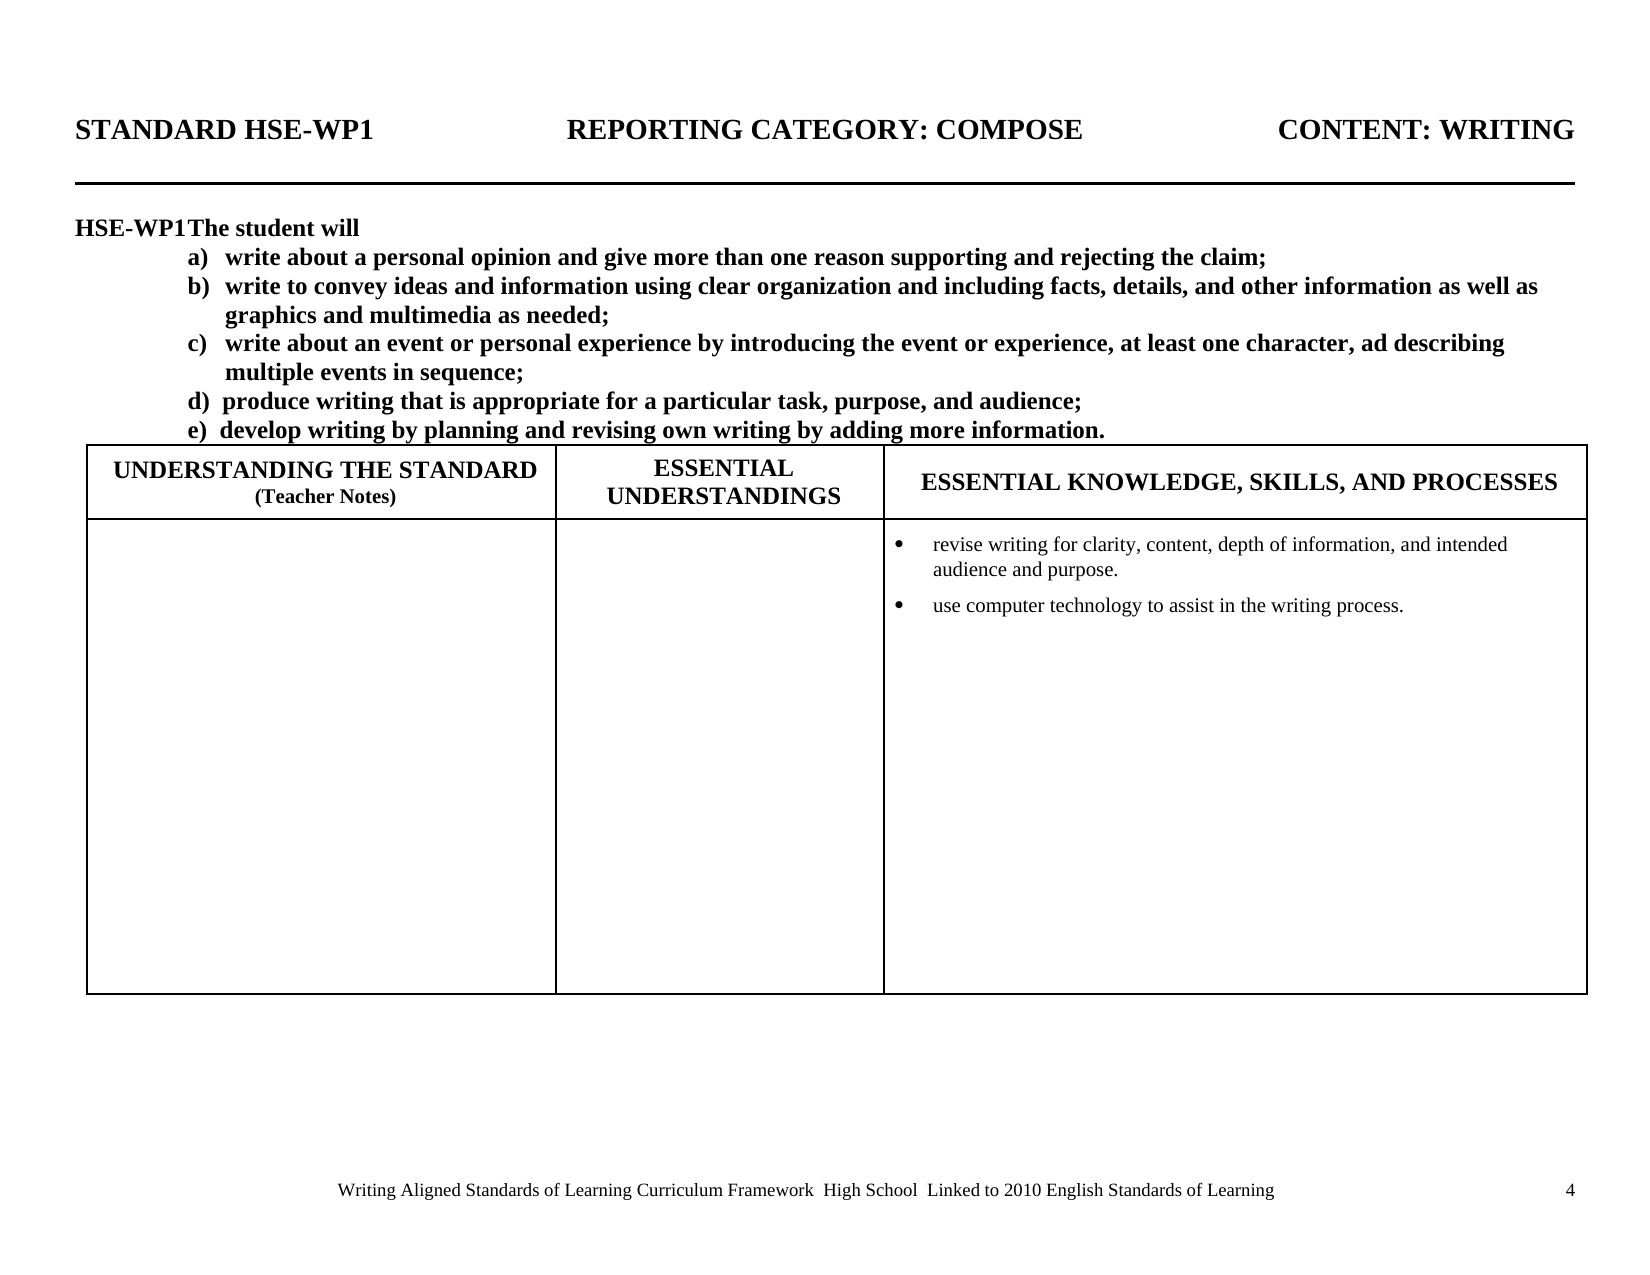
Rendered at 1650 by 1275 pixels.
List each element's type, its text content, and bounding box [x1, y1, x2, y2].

table_header ESSENTIAL UNDERSTANDINGS [557, 446, 883, 518]
table_header UNDERSTANDING THE STANDARD (Teacher Notes) [88, 446, 555, 518]
text c) write about an event or personal experience by introducing the event or experience, at least one character, ad describing multiple events in sequence; [187, 328, 1575, 386]
subtitle Standard hsE-wp1 REPORTING CATEGORY: compose Content: writing [75, 112, 1575, 182]
text d) produce writing that is appropriate for a particular task, purpose, and audience; [187, 386, 1575, 415]
text a) write about a personal opinion and give more than one reason supporting and rejecting the claim; [187, 242, 1575, 271]
table_cell [557, 520, 883, 992]
table_header ESSENTIAL KNOWLEDGE, SKILLS, AND PROCESSES [885, 446, 1586, 518]
table_cell revise writing for clarity, content, depth of information, and intended audience and purpose. use computer technology to assist in the writing process. [885, 520, 1586, 992]
text b) write to convey ideas and information using clear organization and including facts, details, and other information as well as graphics and multimedia as needed; [187, 271, 1575, 328]
text e) develop writing by planning and revising own writing by adding more information. [187, 415, 1575, 443]
text HSE-WP1 The student will [75, 213, 1575, 242]
table_cell [88, 520, 555, 992]
